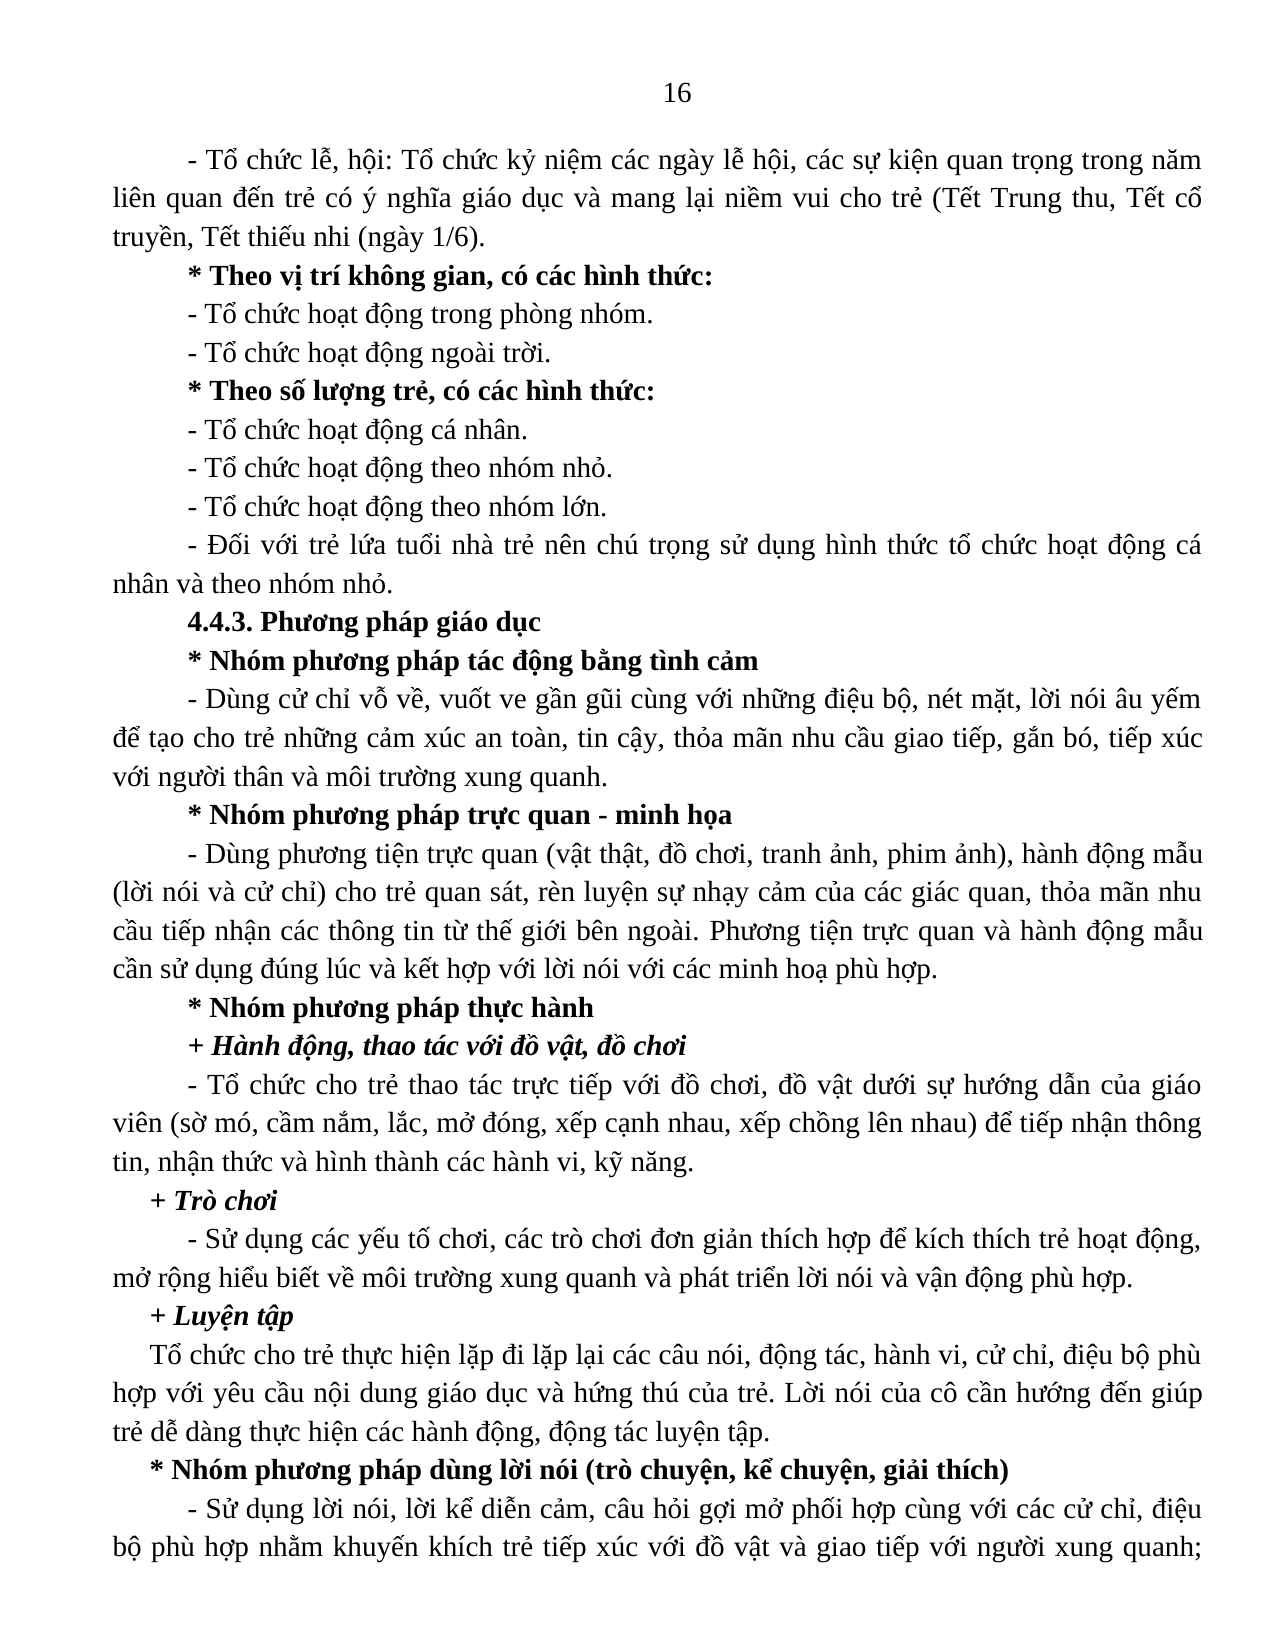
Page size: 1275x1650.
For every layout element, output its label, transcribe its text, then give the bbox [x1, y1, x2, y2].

text - Tổ chức hoạt động theo nhóm nhỏ. [112, 450, 1204, 484]
text + Luyện tập [112, 1298, 1204, 1332]
text 4.4.3. Phương pháp giáo dục [112, 604, 1204, 638]
text * Nhóm phương pháp trực quan - minh họa [112, 797, 1204, 831]
text * Theo vị trí không gian, có các hình thức: [112, 258, 1204, 291]
text - Tổ chức hoạt động theo nhóm lớn. [112, 489, 1204, 522]
text - Dùng phương tiện trực quan (vật thật, đồ chơi, tranh ảnh, phim ảnh), hành động mẫu (lời nói và cử chỉ) cho trẻ quan sát, rèn luyện sự nhạy cảm của các giác quan, thỏa mãn nhu cầu tiếp nhận các thông tin từ thế giới bên ngoài. Phương tiện trực quan và hành động mẫu cần sử dụng đúng lúc và kết hợp với lời nói với các minh hoạ phù hợp. [112, 836, 1204, 985]
text + Trò chơi [112, 1183, 1204, 1216]
text * Theo số lượng trẻ, có các hình thức: [112, 373, 1204, 407]
text - Tổ chức hoạt động ngoài trời. [112, 335, 1204, 368]
text - Tổ chức hoạt động trong phòng nhóm. [112, 296, 1204, 330]
text Tổ chức cho trẻ thực hiện lặp đi lặp lại các câu nói, động tác, hành vi, cử chỉ, điệu bộ phù hợp với yêu cầu nội dung giáo dục và hứng thú của trẻ. Lời nói của cô cần hướng đến giúp trẻ dễ dàng thực hiện các hành động, động tác luyện tập. [112, 1337, 1204, 1447]
text - Đối với trẻ lứa tuổi nhà trẻ nên chú trọng sử dụng hình thức tổ chức hoạt động cá nhân và theo nhóm nhỏ. [112, 527, 1204, 599]
text * Nhóm phương pháp thực hành [112, 990, 1204, 1023]
text * Nhóm phương pháp dùng lời nói (trò chuyện, kể chuyện, giải thích) [112, 1452, 1204, 1486]
text + Hành động, thao tác với đồ vật, đồ chơi [112, 1028, 1204, 1062]
text * Nhóm phương pháp tác động bằng tình cảm [112, 643, 1204, 677]
text - Dùng cử chỉ vỗ về, vuốt ve gần gũi cùng với những điệu bộ, nét mặt, lời nói âu yếm để tạo cho trẻ những cảm xúc an toàn, tin cậy, thỏa mãn nhu cầu giao tiếp, gắn bó, tiếp xúc với người thân và môi trường xung quanh. [112, 682, 1204, 792]
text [112, 1491, 1204, 1563]
text - Tổ chức cho trẻ thao tác trực tiếp với đồ chơi, đồ vật dưới sự hướng dẫn của giáo viên (sờ mó, cầm nắm, lắc, mở đóng, xếp cạnh nhau, xếp chồng lên nhau) để tiếp nhận thông tin, nhận thức và hình thành các hành vi, kỹ năng. [112, 1067, 1204, 1178]
text - Sử dụng các yếu tố chơi, các trò chơi đơn giản thích hợp để kích thích trẻ hoạt động, mở rộng hiểu biết về môi trường xung quanh và phát triển lời nói và vận động phù hợp. [112, 1221, 1204, 1293]
text - Tổ chức hoạt động cá nhân. [112, 412, 1204, 445]
text - Tổ chức lễ, hội: Tổ chức kỷ niệm các ngày lễ hội, các sự kiện quan trọng trong năm liên quan đến trẻ có ý nghĩa giáo dục và mang lại niềm vui cho trẻ (Tết Trung thu, Tết cổ truyền, Tết thiếu nhi (ngày 1/6). [112, 142, 1204, 253]
